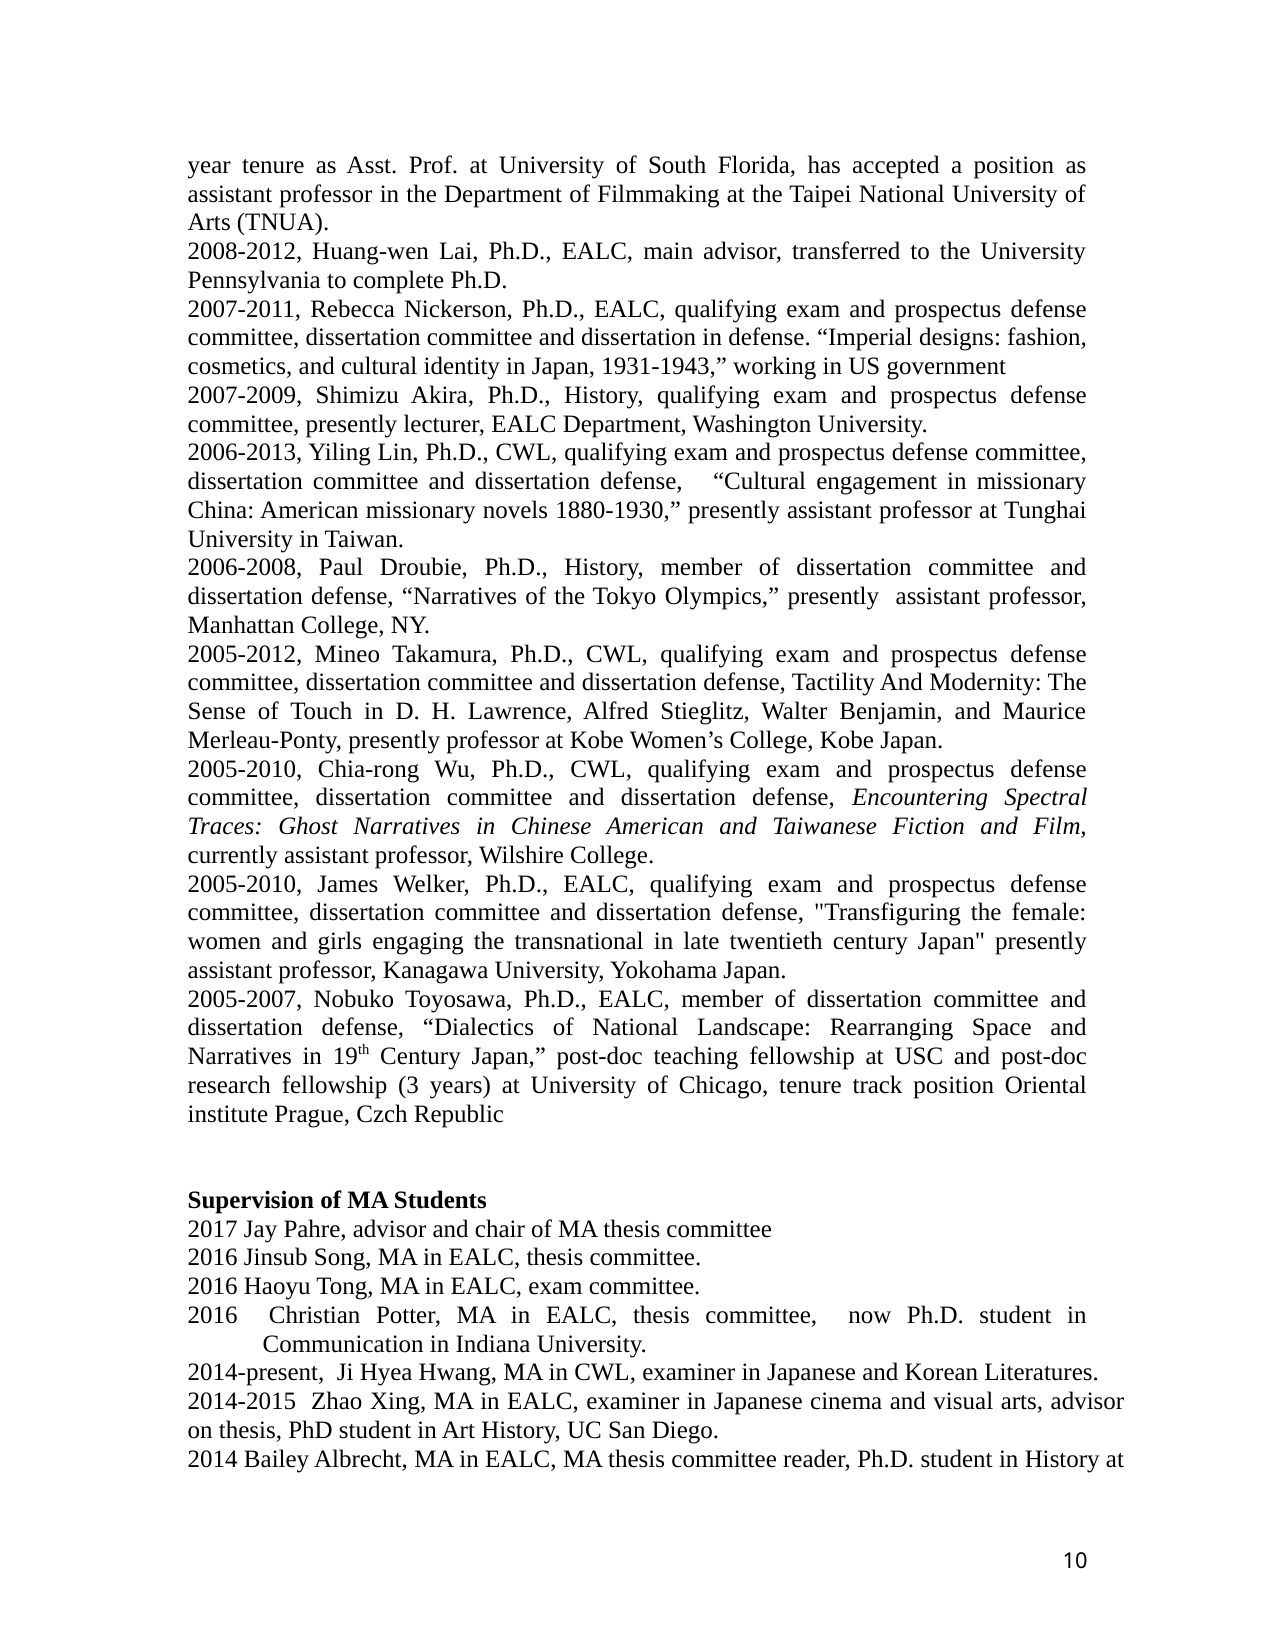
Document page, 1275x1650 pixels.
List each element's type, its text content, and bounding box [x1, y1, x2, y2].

text 2005-2010, Chia-rong Wu, Ph.D., CWL, qualifying exam and prospectus defense committee, dissertation committee and dissertation defense, Encountering Spectral Traces: Ghost Narratives in Chinese American and Taiwanese Fiction and Film, currently assistant professor, Wilshire College. [187, 754, 1087, 869]
text 2006-2008, Paul Droubie, Ph.D., History, member of dissertation committee and dissertation defense, “Narratives of the Tokyo Olympics,” presently assistant professor, Manhattan College, NY. [187, 552, 1087, 639]
text 2005-2012, Mineo Takamura, Ph.D., CWL, qualifying exam and prospectus defense committee, dissertation committee and dissertation defense, Tactility And Modernity: The Sense of Touch in D. H. Lawrence, Alfred Stieglitz, Walter Benjamin, and Maurice Merleau-Ponty, presently professor at Kobe Women’s College, Kobe Japan. [187, 639, 1087, 754]
text 2016 Christian Potter, MA in EALC, thesis committee, now Ph.D. student in Communication in Indiana University. [187, 1300, 1087, 1357]
text 2016 Jinsub Song, MA in EALC, thesis committee. [187, 1242, 1125, 1271]
text 2007-2009, Shimizu Akira, Ph.D., History, qualifying exam and prospectus defense committee, presently lecturer, EALC Department, Washington University. [187, 380, 1087, 437]
text 2016 Haoyu Tong, MA in EALC, exam committee. [187, 1271, 1125, 1300]
text Supervision of MA Students [187, 1185, 1087, 1214]
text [187, 150, 1087, 236]
text 2007-2011, Rebecca Nickerson, Ph.D., EALC, qualifying exam and prospectus defense committee, dissertation committee and dissertation in defense. “Imperial designs: fashion, cosmetics, and cultural identity in Japan, 1931-1943,” working in US government [187, 294, 1087, 380]
text 2017 Jay Pahre, advisor and chair of MA thesis committee [187, 1214, 1125, 1242]
text 2006-2013, Yiling Lin, Ph.D., CWL, qualifying exam and prospectus defense committee, dissertation committee and dissertation defense, “Cultural engagement in missionary China: American missionary novels 1880-1930,” presently assistant professor at Tunghai University in Taiwan. [187, 437, 1087, 552]
text 2005-2007, Nobuko Toyosawa, Ph.D., EALC, member of dissertation committee and dissertation defense, “Dialectics of National Landscape: Rearranging Space and Narratives in 19th Century Japan,” post-doc teaching fellowship at USC and post-doc research fellowship (3 years) at University of Chicago, tenure track position Oriental institute Prague, Czch Republic [187, 984, 1087, 1127]
text 2014-present, Ji Hyea Hwang, MA in CWL, examiner in Japanese and Korean Literatures. [187, 1357, 1125, 1386]
text 2008-2012, Huang-wen Lai, Ph.D., EALC, main advisor, transferred to the University Pennsylvania to complete Ph.D. [187, 236, 1087, 294]
text 2014-2015 Zhao Xing, MA in EALC, examiner in Japanese cinema and visual arts, advisor on thesis, PhD student in Art History, UC San Diego. [187, 1386, 1125, 1444]
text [187, 1444, 1125, 1472]
text 2005-2010, James Welker, Ph.D., EALC, qualifying exam and prospectus defense committee, dissertation committee and dissertation defense, "Transfiguring the female: women and girls engaging the transnational in late twentieth century Japan" presently assistant professor, Kanagawa University, Yokohama Japan. [187, 869, 1087, 984]
